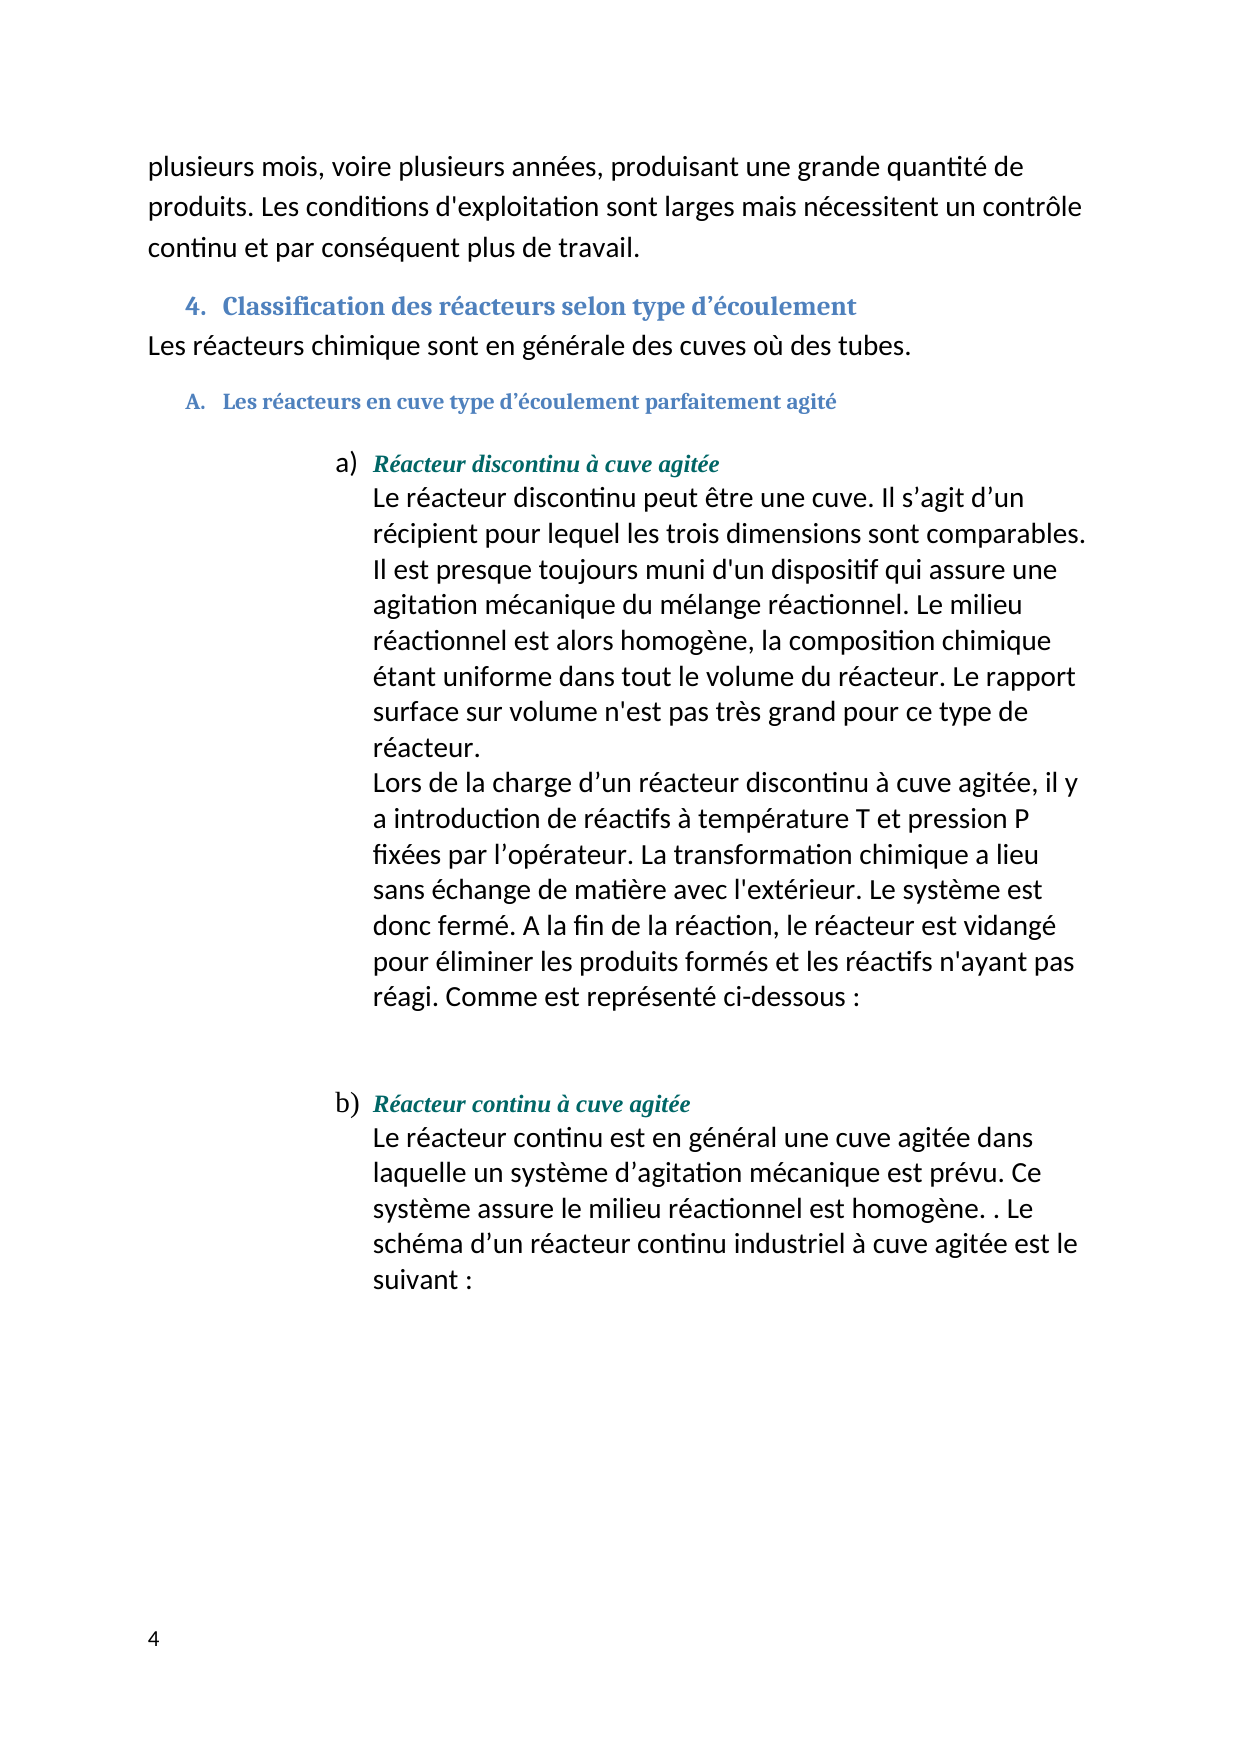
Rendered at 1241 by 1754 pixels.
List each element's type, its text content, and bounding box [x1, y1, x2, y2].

subtitle Classification des réacteurs selon type d’écoulement [185, 291, 1093, 322]
list Réacteur discontinu à cuve agitée Le réacteur discontinu peut être une cuve. Il s’agit d’un récipient pour lequel les trois dimensions sont comparables. Il est presque toujours muni d'un dispositif qui assure une agitation mécanique du mélange réactionnel. Le milieu réactionnel est alors homogène, la composition chimique étant uniforme dans tout le volume du réacteur. Le rapport surface sur volume n'est pas très grand pour ce type de réacteur. Lors de la charge d’un réacteur discontinu à cuve agitée, il y a introduction de réactifs à température T et pression P fixées par l’opérateur. La transformation chimique a lieu sans échange de matière avec l'extérieur. Le système est donc fermé. A la fin de la réaction, le réacteur est vidangé pour éliminer les produits formés et les réactifs n'ayant pas réagi. Comme est représenté ci-dessous : [335, 444, 1093, 1014]
subtitle Les réacteurs en cuve type d’écoulement parfaitement agité [185, 389, 1093, 415]
text Les réacteurs chimique sont en générale des cuves où des tubes. [148, 327, 1093, 363]
list Réacteur continu à cuve agitée Le réacteur continu est en général une cuve agitée dans laquelle un système d’agitation mécanique est prévu. Ce système assure le milieu réactionnel est homogène. . Le schéma d’un réacteur continu industriel à cuve agitée est le suivant : [335, 1085, 1093, 1297]
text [148, 148, 1093, 265]
